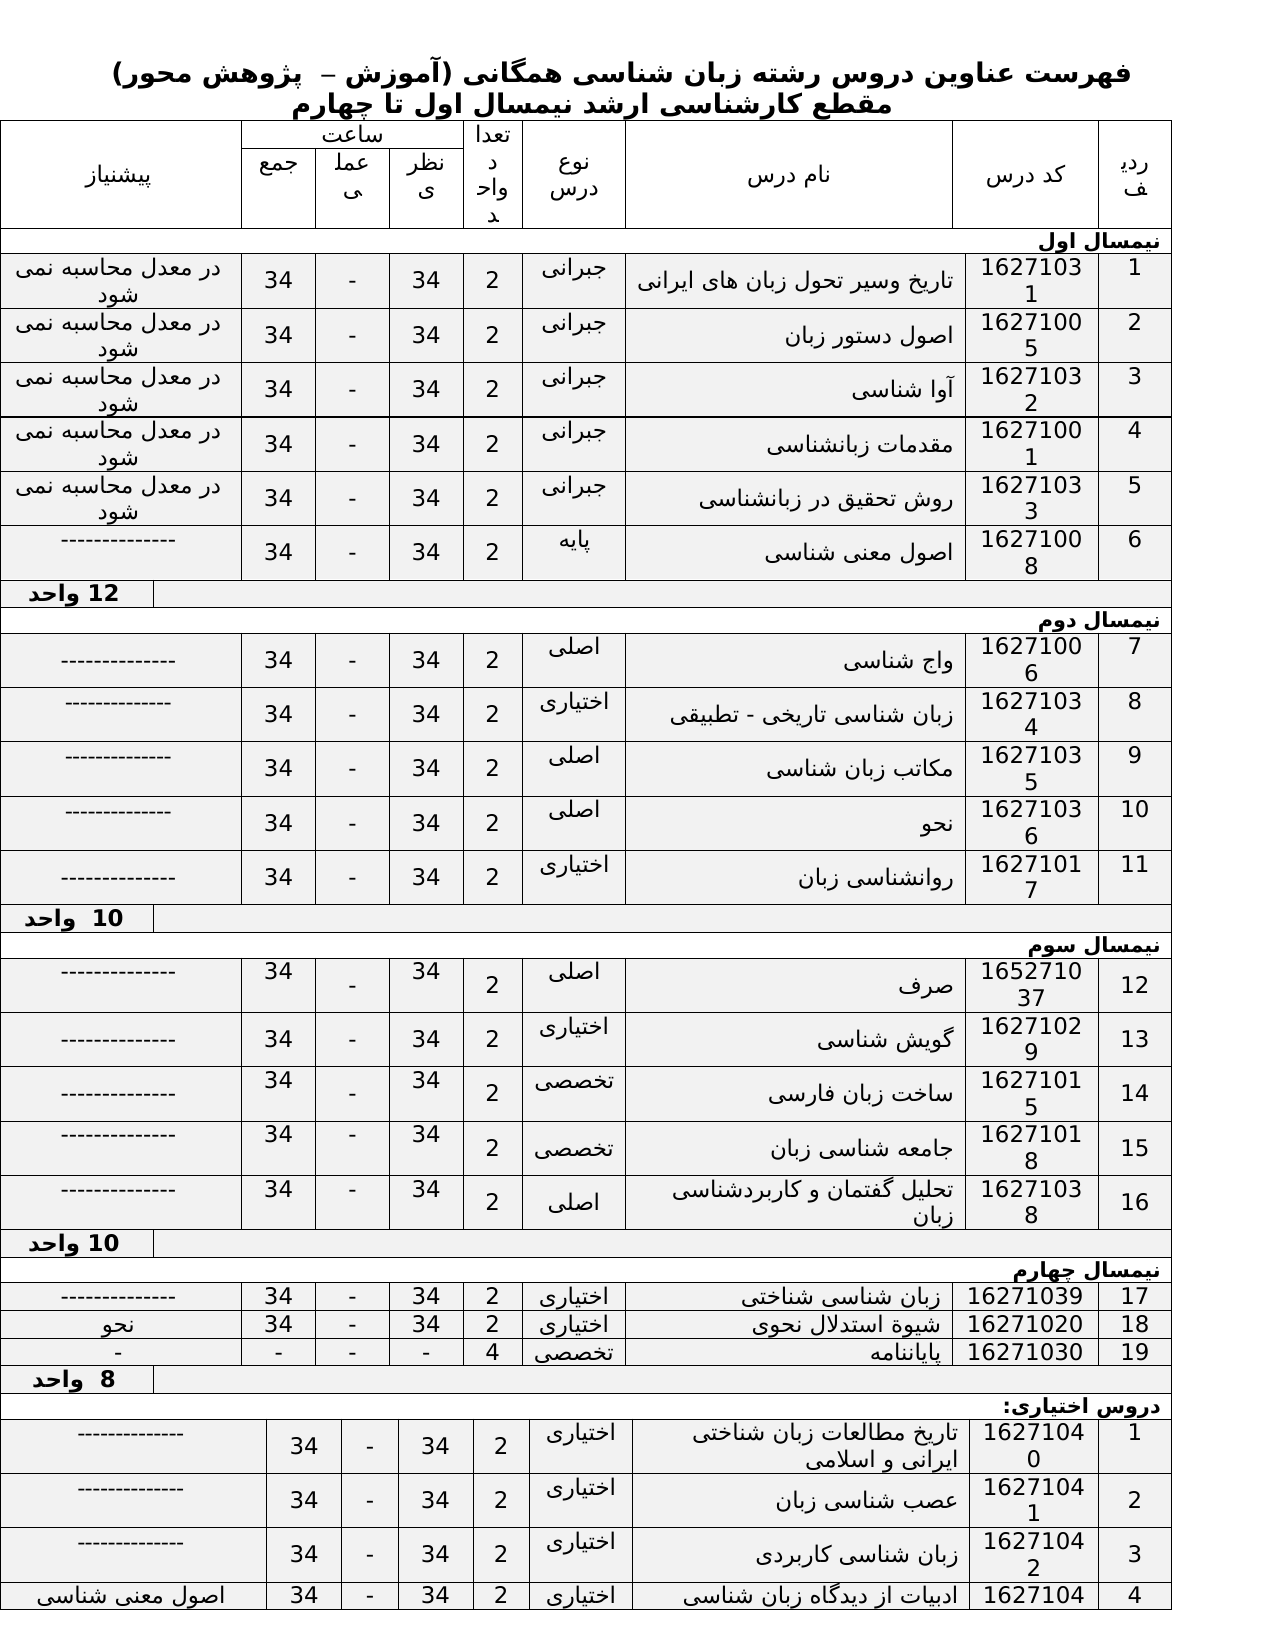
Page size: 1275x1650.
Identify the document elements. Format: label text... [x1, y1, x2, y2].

table_cell جامعه شناسی زبان [626, 1122, 965, 1175]
table_cell [154, 905, 1171, 932]
table_cell 17 [1099, 1283, 1171, 1310]
table_cell 16271032 [966, 363, 1098, 416]
table_cell -------------- [1, 851, 241, 904]
table_cell اختیاری [523, 1283, 625, 1310]
table_cell 16271005 [966, 309, 1098, 362]
table_cell -------------- [1, 1176, 241, 1229]
table_cell 34 [390, 309, 463, 362]
table_cell 13 [1099, 1013, 1171, 1066]
table_cell 2 [464, 309, 522, 362]
table_cell 2 [464, 1067, 522, 1121]
table_cell اختیاری [523, 1311, 625, 1338]
table_cell -------------- [1, 688, 241, 741]
table_cell 34 [242, 526, 315, 579]
table_cell 2 [464, 797, 522, 850]
table_cell 34 [242, 1067, 315, 1121]
table_cell زبان شناسی تاریخی - تطبیقی [626, 688, 965, 741]
table_cell - [342, 1583, 398, 1609]
table_cell 2 [464, 1176, 522, 1229]
table_cell اصلی [523, 797, 625, 850]
table_cell [154, 581, 1171, 607]
table_cell -------------- [1, 1420, 266, 1473]
table_cell - [316, 634, 389, 687]
table_cell 34 [390, 851, 463, 904]
table_cell در معدل محاسبه نمی شود [1, 418, 241, 471]
table_cell 2 [1099, 1474, 1171, 1527]
table_cell جبرانی [523, 418, 625, 471]
table_cell زبان شناسی شناختی [626, 1283, 952, 1310]
table_cell 2 [474, 1420, 529, 1473]
table_cell 34 [399, 1528, 473, 1582]
table_header پیشنیاز [1, 121, 241, 228]
table_cell مکاتب زبان شناسی [626, 742, 965, 796]
table_cell 16271018 [966, 1122, 1098, 1175]
table_cell در معدل محاسبه نمی شود [1, 363, 241, 416]
table_cell - [1, 1339, 241, 1365]
table_cell 16271043 [970, 1583, 1098, 1609]
table_cell - [316, 851, 389, 904]
table_cell نیمسال چهارم [1, 1258, 1171, 1282]
table_cell 16271033 [966, 472, 1098, 525]
table_cell جبرانی [523, 363, 625, 416]
table_cell 16271006 [966, 634, 1098, 687]
table_cell 2 [464, 363, 522, 416]
table_cell 5 [1099, 472, 1171, 525]
table_cell 34 [267, 1528, 341, 1582]
table_cell -------------- [1, 959, 241, 1012]
table_cell 1 [1099, 254, 1171, 308]
table_cell نیمسال اول [1, 229, 1171, 253]
table_cell اختیاری [530, 1528, 632, 1582]
table_cell 34 [242, 254, 315, 308]
table_cell 2 [464, 634, 522, 687]
table_cell 34 [390, 742, 463, 796]
table_cell -------------- [1, 1122, 241, 1175]
table_cell 4 [1099, 1583, 1171, 1609]
table_cell 16271001 [966, 418, 1098, 471]
table_cell 2 [474, 1474, 529, 1527]
table_cell 34 [390, 1176, 463, 1229]
table_cell روش تحقیق در زبانشناسی [626, 472, 965, 525]
table_cell - [316, 1311, 389, 1338]
table_cell [154, 1366, 1171, 1393]
table_cell -------------- [1, 526, 241, 579]
table_cell 2 [464, 254, 522, 308]
table_cell جبرانی [523, 309, 625, 362]
table_cell 8 واحد [1, 1366, 153, 1393]
table_cell - [316, 363, 389, 416]
table_header ساعت [242, 121, 463, 148]
table_cell 2 [464, 688, 522, 741]
table_cell اختیاری [523, 1013, 625, 1066]
table_cell 10 واحد [1, 1230, 153, 1257]
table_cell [633, 1583, 969, 1609]
table_cell 34 [390, 1122, 463, 1175]
table_cell در معدل محاسبه نمی شود [1, 309, 241, 362]
table_cell - [342, 1474, 398, 1527]
table_cell - [316, 472, 389, 525]
table_cell 34 [390, 634, 463, 687]
table_cell جمع [242, 149, 315, 228]
table_cell 16271015 [966, 1067, 1098, 1121]
text فهرست عناوین دروس رشته زبان شناسی همگانی (آموزش – پژوهش محور) مقطع کارشناسی ارشد نیمسال اول تا چهارم [68, 57, 1176, 120]
table_cell 34 [399, 1474, 473, 1527]
table_cell 34 [267, 1420, 341, 1473]
table_cell نحو [626, 797, 965, 850]
table_cell تخصصی [523, 1067, 625, 1121]
table_header ردیف [1099, 121, 1171, 228]
table_cell در معدل محاسبه نمی شود [1, 472, 241, 525]
table_cell 34 [242, 1283, 315, 1310]
table_cell 16271039 [953, 1283, 1098, 1310]
table_cell 34 [390, 688, 463, 741]
table_cell 34 [390, 797, 463, 850]
table_cell 34 [242, 634, 315, 687]
table_cell 34 [390, 254, 463, 308]
table_cell 4 [1099, 418, 1171, 471]
table_cell 34 [267, 1474, 341, 1527]
table_cell نحو [1, 1311, 241, 1338]
table_cell واج شناسی [626, 634, 965, 687]
table_cell 3 [1099, 1528, 1171, 1582]
table_cell 10 واحد [1, 905, 153, 932]
table_cell 34 [242, 363, 315, 416]
table_cell -------------- [1, 1013, 241, 1066]
table_cell 34 [242, 309, 315, 362]
table_cell اصول دستور زبان [626, 309, 965, 362]
table_cell 34 [390, 1283, 463, 1310]
table_cell - [316, 1176, 389, 1229]
table_cell - [390, 1339, 463, 1365]
table_cell - [342, 1420, 398, 1473]
table_cell 16271034 [966, 688, 1098, 741]
table_header نام درس [626, 121, 952, 228]
table_cell - [316, 742, 389, 796]
table_cell تخصصی [523, 1122, 625, 1175]
table_cell 34 [242, 418, 315, 471]
table_cell مقدمات زبانشناسی [626, 418, 965, 471]
table_cell 165271037 [966, 959, 1098, 1012]
table_cell تحلیل گفتمان و کاربردشناسی زبان [626, 1176, 965, 1229]
table_cell 34 [242, 742, 315, 796]
table_cell 2 [464, 742, 522, 796]
table_cell اصلی [523, 742, 625, 796]
table_cell 16271038 [966, 1176, 1098, 1229]
table_cell 34 [242, 1122, 315, 1175]
table_cell 34 [242, 1013, 315, 1066]
table_cell - [316, 418, 389, 471]
table_cell - [316, 797, 389, 850]
table_cell 16271030 [953, 1339, 1098, 1365]
table_cell -------------- [1, 1067, 241, 1121]
table_cell 34 [242, 472, 315, 525]
table_cell 34 [399, 1420, 473, 1473]
table_cell 16271017 [966, 851, 1098, 904]
table_cell شیوة استدلال نحوی [626, 1311, 952, 1338]
table_cell 2 [464, 1283, 522, 1310]
table_cell - [316, 1013, 389, 1066]
table_cell 4 [464, 1339, 522, 1365]
table_cell پایاننامه [626, 1339, 952, 1365]
table_cell - [316, 959, 389, 1012]
table_cell 34 [390, 959, 463, 1012]
table_cell زبان شناسی کاربردی [633, 1528, 969, 1582]
table_cell 34 [390, 526, 463, 579]
table_cell 9 [1099, 742, 1171, 796]
table_cell صرف [626, 959, 965, 1012]
table_cell 34 [242, 688, 315, 741]
table_cell 16271040 [970, 1420, 1098, 1473]
table_cell 7 [1099, 634, 1171, 687]
table_cell روانشناسی زبان [626, 851, 965, 904]
table_cell 16271035 [966, 742, 1098, 796]
table_cell 2 [474, 1583, 529, 1609]
table_cell 15 [1099, 1122, 1171, 1175]
table_cell -------------- [1, 1528, 266, 1582]
table_cell در معدل محاسبه نمی شود [1, 254, 241, 308]
table_cell 34 [242, 959, 315, 1012]
table_cell 16271008 [966, 526, 1098, 579]
table_cell جبرانی [523, 254, 625, 308]
table_cell 2 [464, 418, 522, 471]
table_cell اختیاری [523, 851, 625, 904]
table_cell 2 [464, 1013, 522, 1066]
table_cell 16271020 [953, 1311, 1098, 1338]
table_cell اختیاری [523, 688, 625, 741]
table_cell اصول معنی شناسی [1, 1583, 266, 1609]
table_cell - [316, 1122, 389, 1175]
table_cell - [316, 1339, 389, 1365]
table_cell 34 [390, 363, 463, 416]
table_cell 16 [1099, 1176, 1171, 1229]
table_cell 16271029 [966, 1013, 1098, 1066]
table_cell جبرانی [523, 472, 625, 525]
table_cell 34 [242, 1176, 315, 1229]
table_cell 34 [399, 1583, 473, 1609]
table_cell اصلی [523, 634, 625, 687]
table_header تعداد واحد [464, 121, 522, 228]
table_cell 34 [390, 472, 463, 525]
table_cell 12 [1099, 959, 1171, 1012]
table_cell [154, 1230, 1171, 1257]
table_cell 2 [1099, 309, 1171, 362]
table_cell - [316, 254, 389, 308]
table_cell 34 [267, 1583, 341, 1609]
table_cell 1 [1099, 1420, 1171, 1473]
table_cell - [316, 1283, 389, 1310]
table_cell -------------- [1, 797, 241, 850]
table_cell تخصصی [523, 1339, 625, 1365]
table_cell اصلی [523, 959, 625, 1012]
table_cell - [242, 1339, 315, 1365]
table_cell - [316, 688, 389, 741]
table_cell 34 [242, 797, 315, 850]
table_header کد درس [953, 121, 1098, 228]
table_cell نیمسال سوم [1, 933, 1171, 957]
table_cell گویش شناسی [626, 1013, 965, 1066]
table_cell 2 [464, 472, 522, 525]
table_cell -------------- [1, 1283, 241, 1310]
table_cell 12 واحد [1, 581, 153, 607]
table_cell تاریخ مطالعات زبان شناختی ایرانی و اسلامی [633, 1420, 969, 1473]
table_cell 18 [1099, 1311, 1171, 1338]
table_cell آوا شناسی [626, 363, 965, 416]
table_cell 34 [390, 1311, 463, 1338]
table_cell عملی [316, 149, 389, 228]
table_cell 14 [1099, 1067, 1171, 1121]
table_cell 2 [464, 1122, 522, 1175]
table_cell اصلی [523, 1176, 625, 1229]
table_cell 34 [390, 418, 463, 471]
table_cell 6 [1099, 526, 1171, 579]
table_cell - [342, 1528, 398, 1582]
table_cell -------------- [1, 742, 241, 796]
table_cell پایه [523, 526, 625, 579]
table_cell نیمسال دوم [1, 608, 1171, 632]
table_cell 16271041 [970, 1474, 1098, 1527]
table_cell 34 [242, 851, 315, 904]
table_cell -------------- [1, 1474, 266, 1527]
table_cell 16271036 [966, 797, 1098, 850]
table_cell اصول معنی شناسی [626, 526, 965, 579]
table_cell 10 [1099, 797, 1171, 850]
table_cell اختیاری [530, 1420, 632, 1473]
table_cell 34 [390, 1013, 463, 1066]
table_cell 11 [1099, 851, 1171, 904]
table_cell عصب شناسی زبان [633, 1474, 969, 1527]
table_cell - [316, 526, 389, 579]
table_cell ساخت زبان فارسی [626, 1067, 965, 1121]
table_cell دروس اختیاری: [1, 1394, 1171, 1418]
table_cell -------------- [1, 634, 241, 687]
table_header نوع درس [523, 121, 625, 228]
table_cell 2 [464, 851, 522, 904]
table_cell 19 [1099, 1339, 1171, 1365]
table_cell 2 [474, 1528, 529, 1582]
table_cell 16271042 [970, 1528, 1098, 1582]
table_cell 3 [1099, 363, 1171, 416]
table_cell 2 [464, 1311, 522, 1338]
table_cell نظری [390, 149, 463, 228]
table_cell 2 [464, 526, 522, 579]
table_cell اختیاری [530, 1583, 632, 1609]
table_cell 8 [1099, 688, 1171, 741]
table_cell 2 [464, 959, 522, 1012]
table_cell اختیاری [530, 1474, 632, 1527]
table_cell 16271031 [966, 254, 1098, 308]
table_cell 34 [242, 1311, 315, 1338]
table_cell 34 [390, 1067, 463, 1121]
table_cell تاریخ وسیر تحول زبان های ایرانی [626, 254, 965, 308]
table_cell - [316, 1067, 389, 1121]
table_cell - [316, 309, 389, 362]
